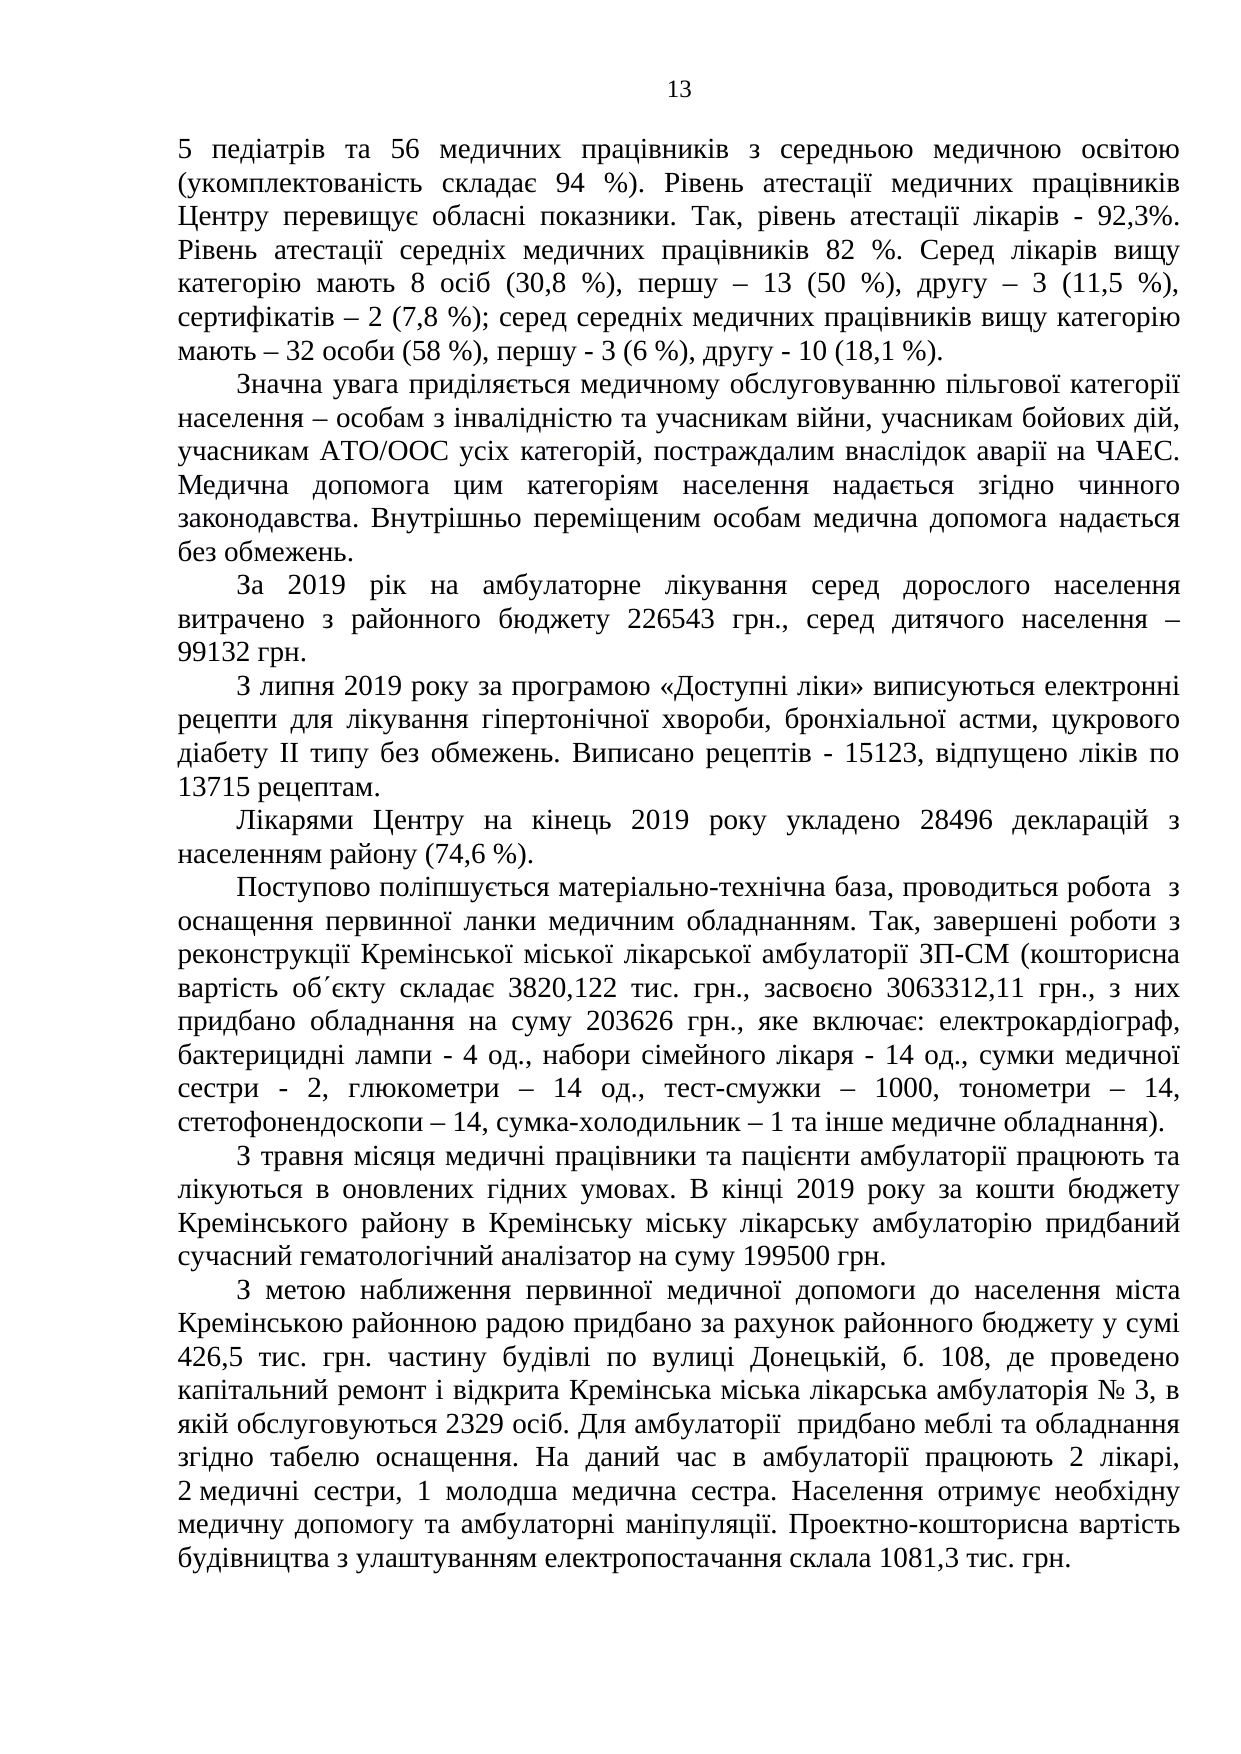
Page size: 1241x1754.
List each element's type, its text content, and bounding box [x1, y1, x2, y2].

text За 2019 рік на амбулаторне лікування серед дорослого населення витрачено з районного бюджету 226543 грн., серед дитячого населення – 99132 грн. [177, 567, 1181, 668]
text З липня 2019 року за програмою «Доступні ліки» виписуються електронні рецепти для лікування гіпертонічної хвороби, бронхіальної астми, цукрового діабету ІІ типу без обмежень. Виписано рецептів - 15123, відпущено ліків по 13715 рецептам. [177, 668, 1181, 802]
text З метою наближення первинної медичної допомоги до населення міста Кремінською районною радою придбано за рахунок районного бюджету у сумі 426,5 тис. грн. частину будівлі по вулиці Донецькій, б. 108, де проведено капітальний ремонт і відкрита Кремінська міська лікарська амбулаторія № 3, в якій обслуговуються 2329 осіб. Для амбулаторії придбано меблі та обладнання згідно табелю оснащення. На даний час в амбулаторії працюють 2 лікарі, 2 медичні сестри, 1 молодша медична сестра. Населення отримує необхідну медичну допомогу та амбулаторні маніпуляції. Проектно-кошторисна вартість будівництва з улаштуванням електропостачання склала 1081,3 тис. грн. [177, 1272, 1181, 1574]
text Значна увага приділяється медичному обслуговуванню пільгової категорії населення – особам з інвалідністю та учасникам війни, учасникам бойових дій, учасникам АТО/ООС усіх категорій, постраждалим внаслідок аварії на ЧАЕС. Медична допомога цим категоріям населення надається згідно чинного законодавства. Внутрішньо переміщеним особам медична допомога надається без обмежень. [177, 366, 1181, 567]
text Поступово поліпшується матеріально-технічна база, проводиться робота з оснащення первинної ланки медичним обладнанням. Так, завершені роботи з реконструкції Кремінської міської лікарської амбулаторії ЗП-СМ (кошторисна вартість обєкту складає 3820,122 тис. грн., засвоєно 3063312,11 грн., з них придбано обладнання на суму 203626 грн., яке включає: електрокардіограф, бактерицидні лампи - 4 од., набори сімейного лікаря - 14 од., сумки медичної сестри - 2, глюкометри – 14 од., тест-смужки – 1000, тонометри – 14, стетофонендоскопи – 14, сумка-холодильник – 1 та інше медичне обладнання). [177, 869, 1181, 1138]
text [177, 131, 1181, 366]
text Лікарями Центру на кінець 2019 року укладено 28496 декларацій з населенням району (74,6 %). [177, 802, 1181, 869]
text З травня місяця медичні працівники та пацієнти амбулаторії працюють та лікуються в оновлених гідних умовах. В кінці 2019 року за кошти бюджету Кремінського району в Кремінську міську лікарську амбулаторію придбаний сучасний гематологічний аналізатор на суму 199500 грн. [177, 1138, 1181, 1272]
